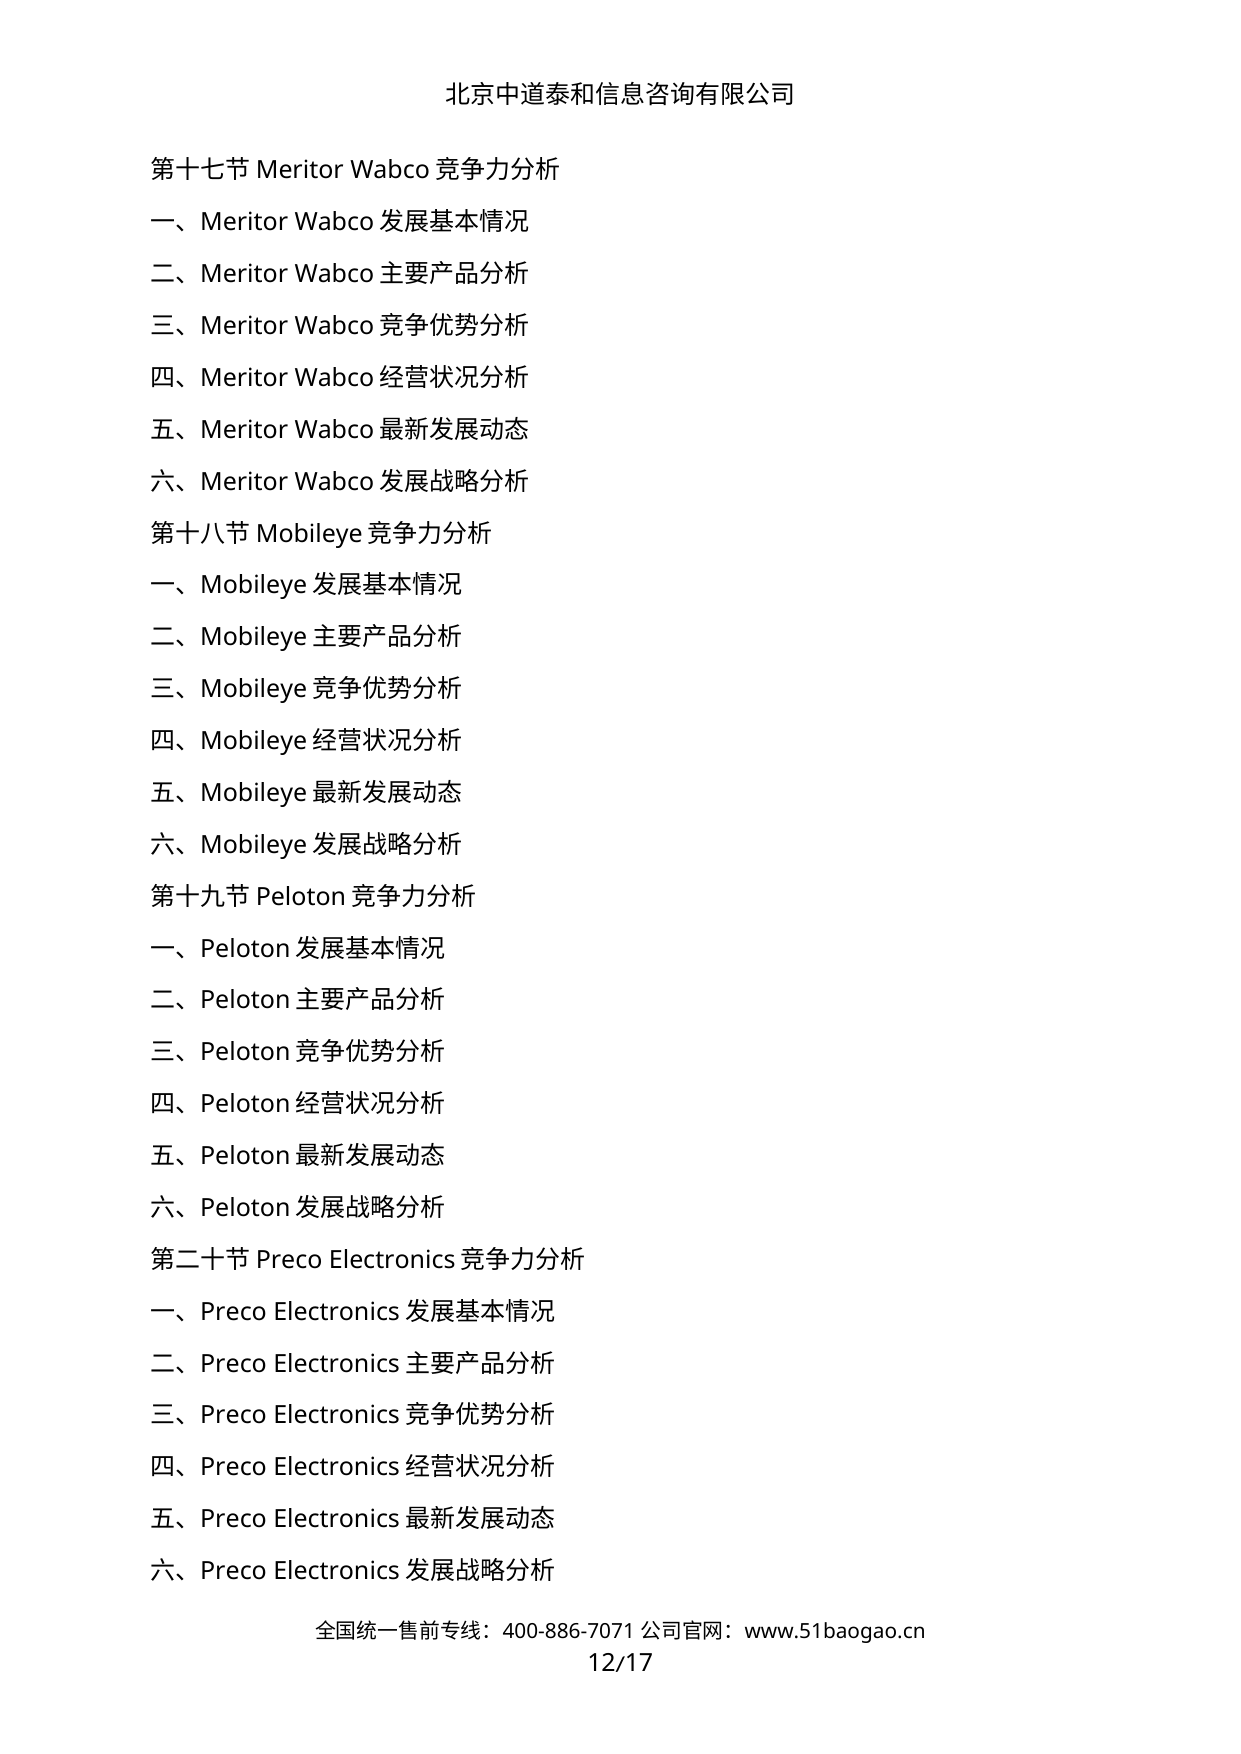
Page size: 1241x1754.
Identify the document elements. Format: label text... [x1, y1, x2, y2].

text 二、Mobileye主要产品分析 [150, 617, 1090, 653]
text 第十七节 Meritor Wabco竞争力分析 [150, 150, 1090, 186]
text 六、Preco Electronics发展战略分析 [150, 1551, 1090, 1587]
text 五、Meritor Wabco最新发展动态 [150, 409, 1090, 446]
text 一、Peloton发展基本情况 [150, 928, 1090, 964]
text 六、Peloton发展战略分析 [150, 1187, 1090, 1224]
text 五、Mobileye最新发展动态 [150, 772, 1090, 809]
text 二、Peloton主要产品分析 [150, 980, 1090, 1016]
text 三、Mobileye竞争优势分析 [150, 669, 1090, 705]
text 三、Meritor Wabco竞争优势分析 [150, 306, 1090, 342]
text 六、Meritor Wabco发展战略分析 [150, 461, 1090, 497]
text 四、Mobileye经营状况分析 [150, 721, 1090, 757]
text 五、Peloton最新发展动态 [150, 1136, 1090, 1172]
text 四、Preco Electronics经营状况分析 [150, 1447, 1090, 1483]
text 一、Preco Electronics发展基本情况 [150, 1291, 1090, 1327]
text 五、Preco Electronics最新发展动态 [150, 1499, 1090, 1535]
text 二、Meritor Wabco主要产品分析 [150, 254, 1090, 290]
text 第十八节 Mobileye竞争力分析 [150, 513, 1090, 549]
text 四、Peloton经营状况分析 [150, 1084, 1090, 1120]
text 第二十节 Preco Electronics竞争力分析 [150, 1239, 1090, 1276]
text 四、Meritor Wabco经营状况分析 [150, 357, 1090, 394]
text 三、Peloton竞争优势分析 [150, 1032, 1090, 1068]
text 二、Preco Electronics主要产品分析 [150, 1343, 1090, 1379]
text 第十九节 Peloton竞争力分析 [150, 876, 1090, 912]
text 一、Meritor Wabco发展基本情况 [150, 202, 1090, 238]
text 六、Mobileye发展战略分析 [150, 824, 1090, 861]
text 三、Preco Electronics竞争优势分析 [150, 1395, 1090, 1431]
text 一、Mobileye发展基本情况 [150, 565, 1090, 601]
